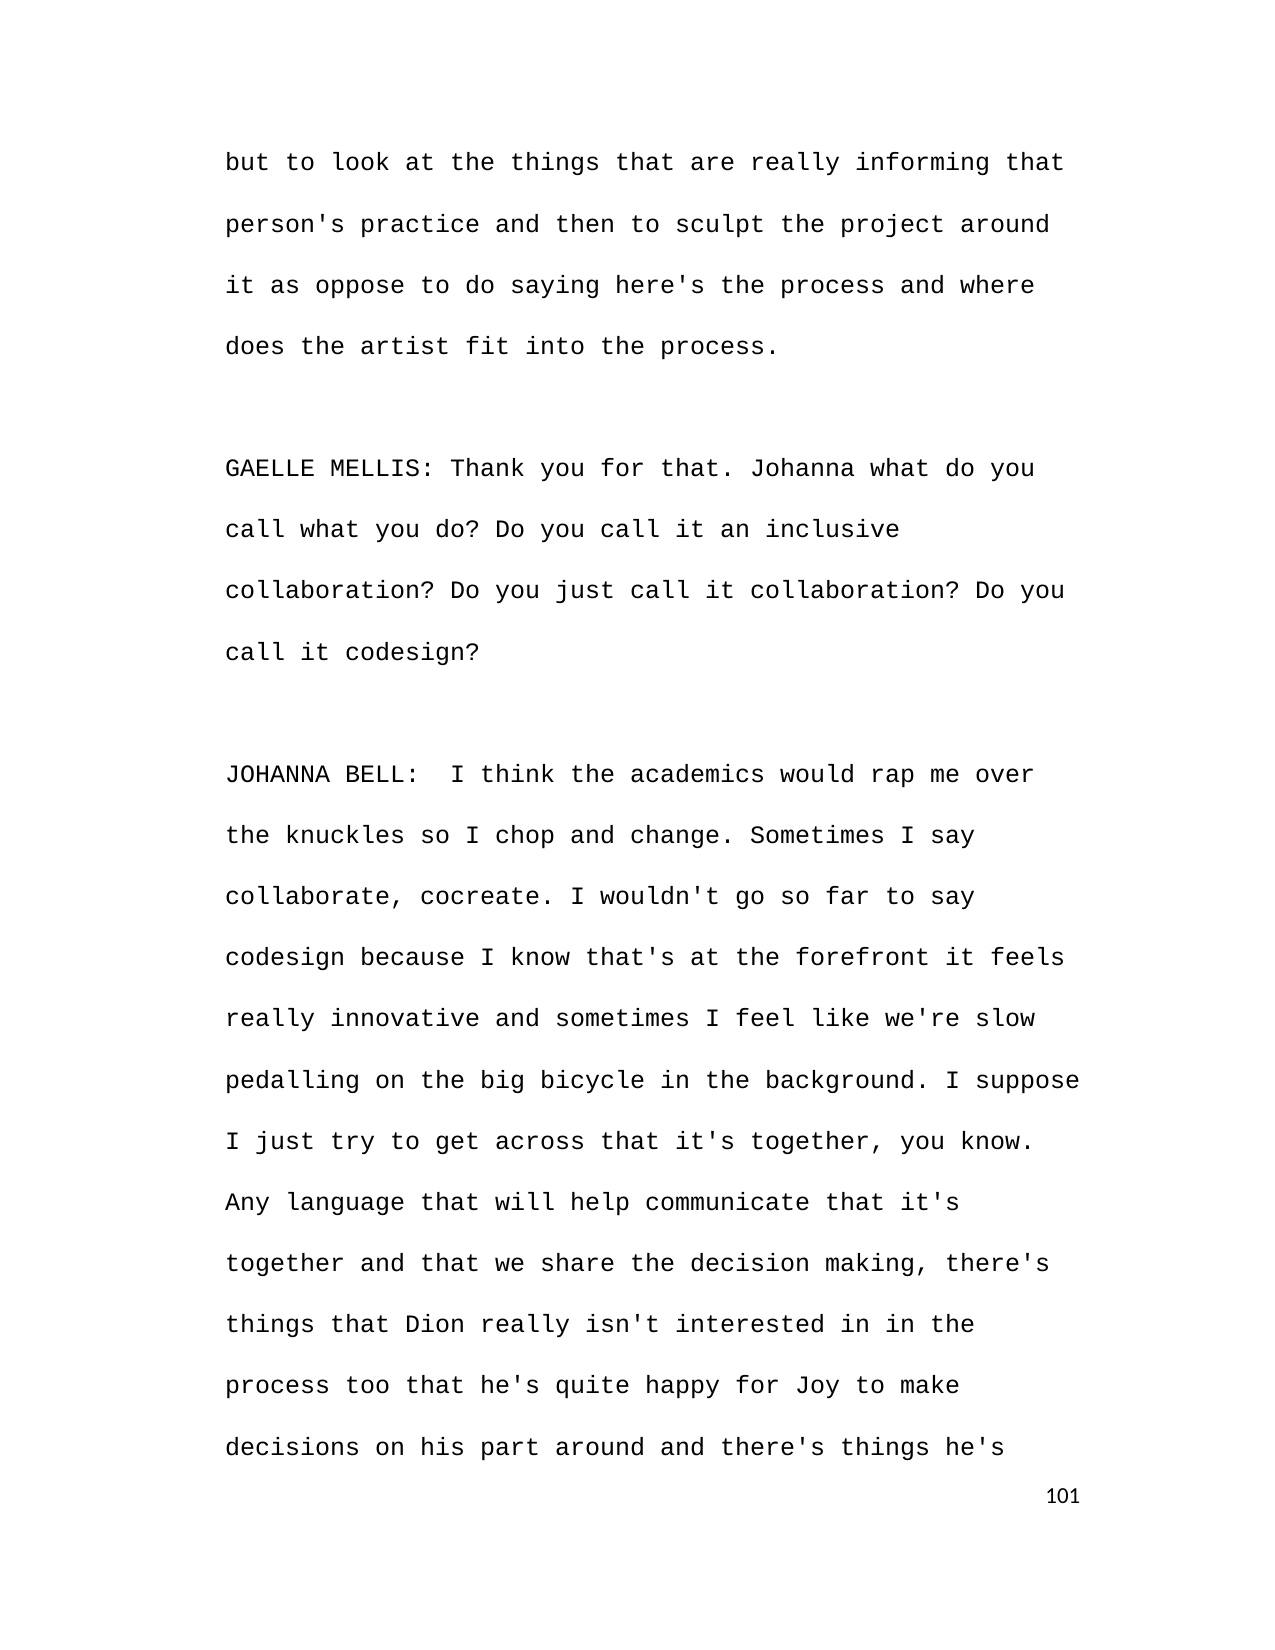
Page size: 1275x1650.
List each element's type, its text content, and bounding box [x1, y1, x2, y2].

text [225, 761, 1080, 1462]
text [225, 150, 1080, 362]
text GAELLE MELLIS: Thank you for that. Johanna what do you call what you do? Do you call it an inclusive collaboration? Do you just call it collaboration? Do you call it codesign? [225, 456, 1080, 667]
